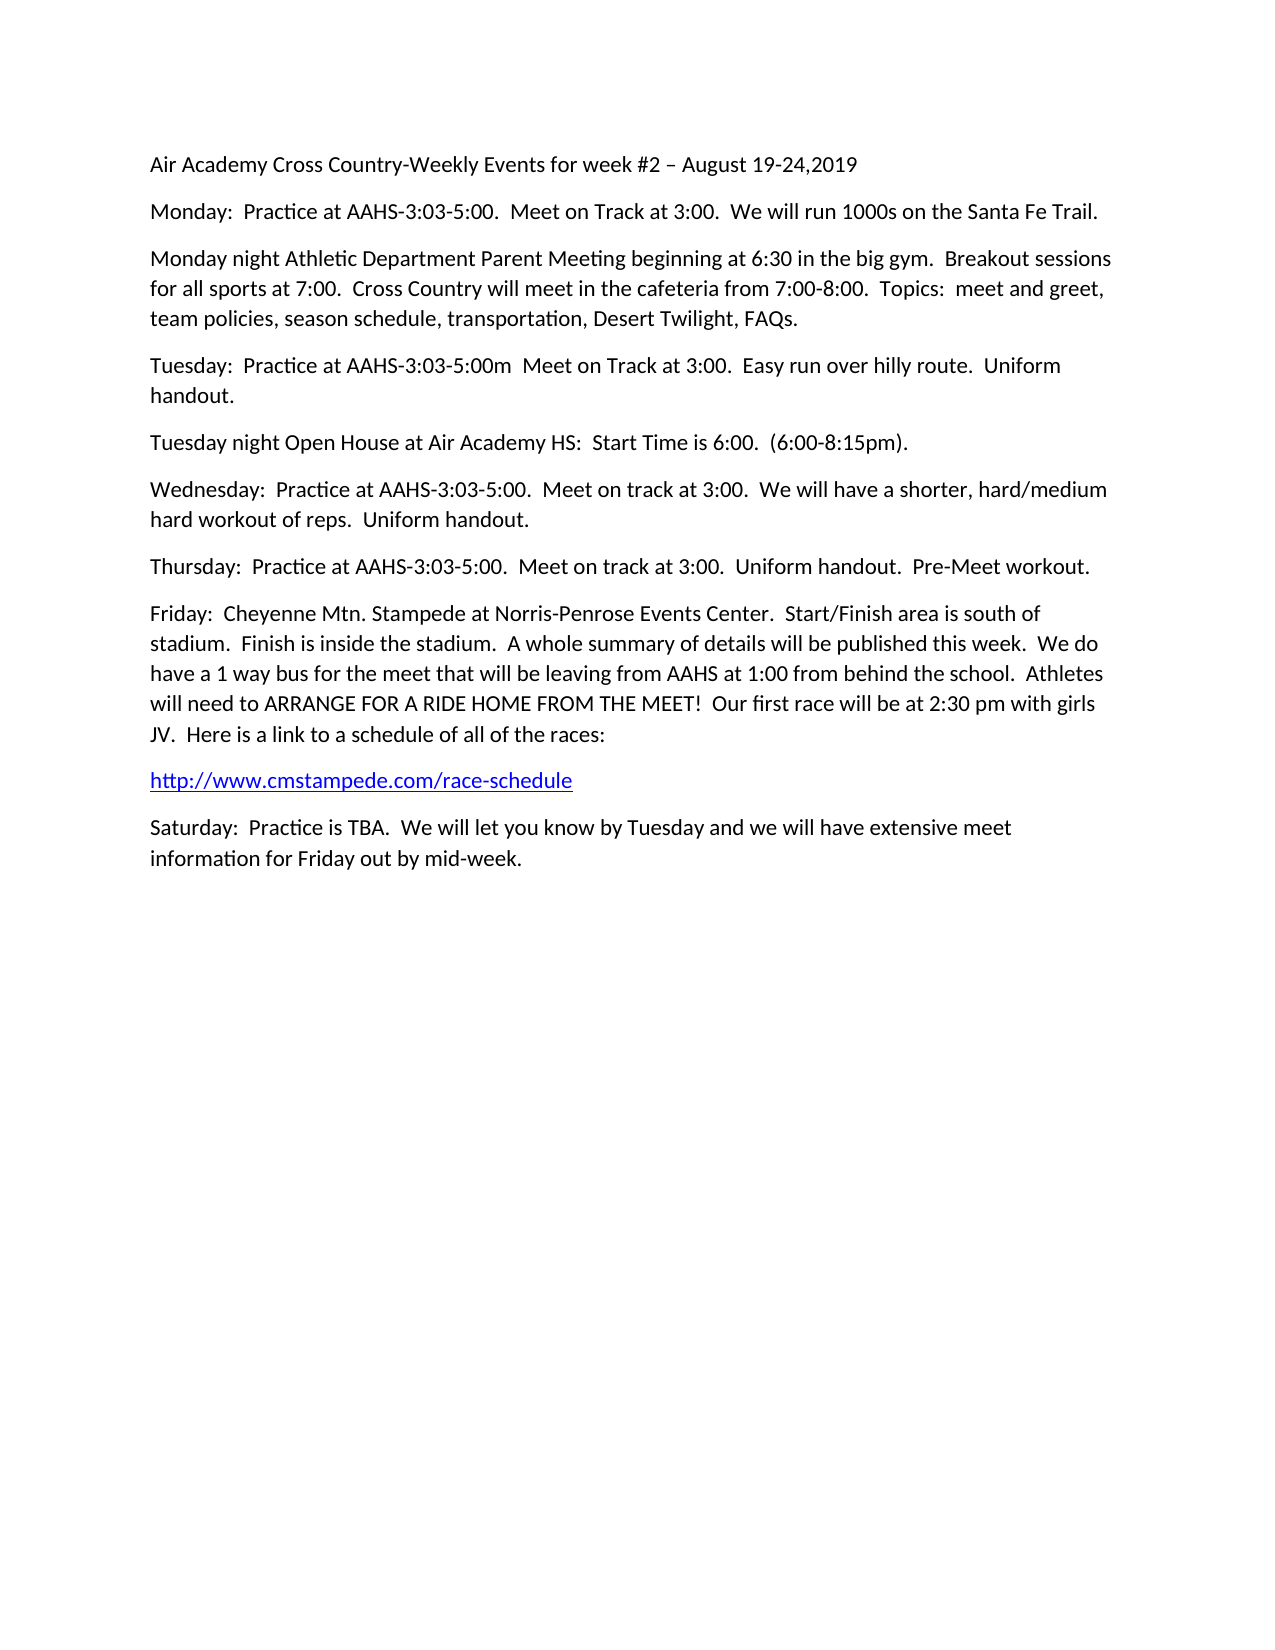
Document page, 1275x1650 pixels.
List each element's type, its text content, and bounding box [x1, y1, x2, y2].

text Thursday: Practice at AAHS-3:03-5:00. Meet on track at 3:00. Uniform handout. Pre-Meet workout. [150, 552, 1125, 580]
text Monday night Athletic Department Parent Meeting beginning at 6:30 in the big gym. Breakout sessions for all sports at 7:00. Cross Country will meet in the cafeteria from 7:00-8:00. Topics: meet and greet, team policies, season schedule, transportation, Desert Twilight, FAQs. [150, 244, 1125, 332]
text Saturday: Practice is TBA. We will let you know by Tuesday and we will have extensive meet information for Friday out by mid-week. [150, 813, 1125, 872]
text Tuesday: Practice at AAHS-3:03-5:00m Meet on Track at 3:00. Easy run over hilly route. Uniform handout. [150, 351, 1125, 409]
text Air Academy Cross Country-Weekly Events for week #2 – August 19-24,2019 [150, 150, 1125, 178]
text Monday: Practice at AAHS-3:03-5:00. Meet on Track at 3:00. We will run 1000s on the Santa Fe Trail. [150, 197, 1125, 225]
text Wednesday: Practice at AAHS-3:03-5:00. Meet on track at 3:00. We will have a shorter, hard/medium hard workout of reps. Uniform handout. [150, 475, 1125, 533]
text Friday: Cheyenne Mtn. Stampede at Norris-Penrose Events Center. Start/Finish area is south of stadium. Finish is inside the stadium. A whole summary of details will be published this week. We do have a 1 way bus for the meet that will be leaving from AAHS at 1:00 from behind the school. Athletes will need to ARRANGE FOR A RIDE HOME FROM THE MEET! Our first race will be at 2:30 pm with girls JV. Here is a link to a schedule of all of the races: [150, 599, 1125, 748]
text http://www.cmstampede.com/race-schedule [150, 767, 1125, 795]
text Tuesday night Open House at Air Academy HS: Start Time is 6:00. (6:00-8:15pm). [150, 428, 1125, 456]
